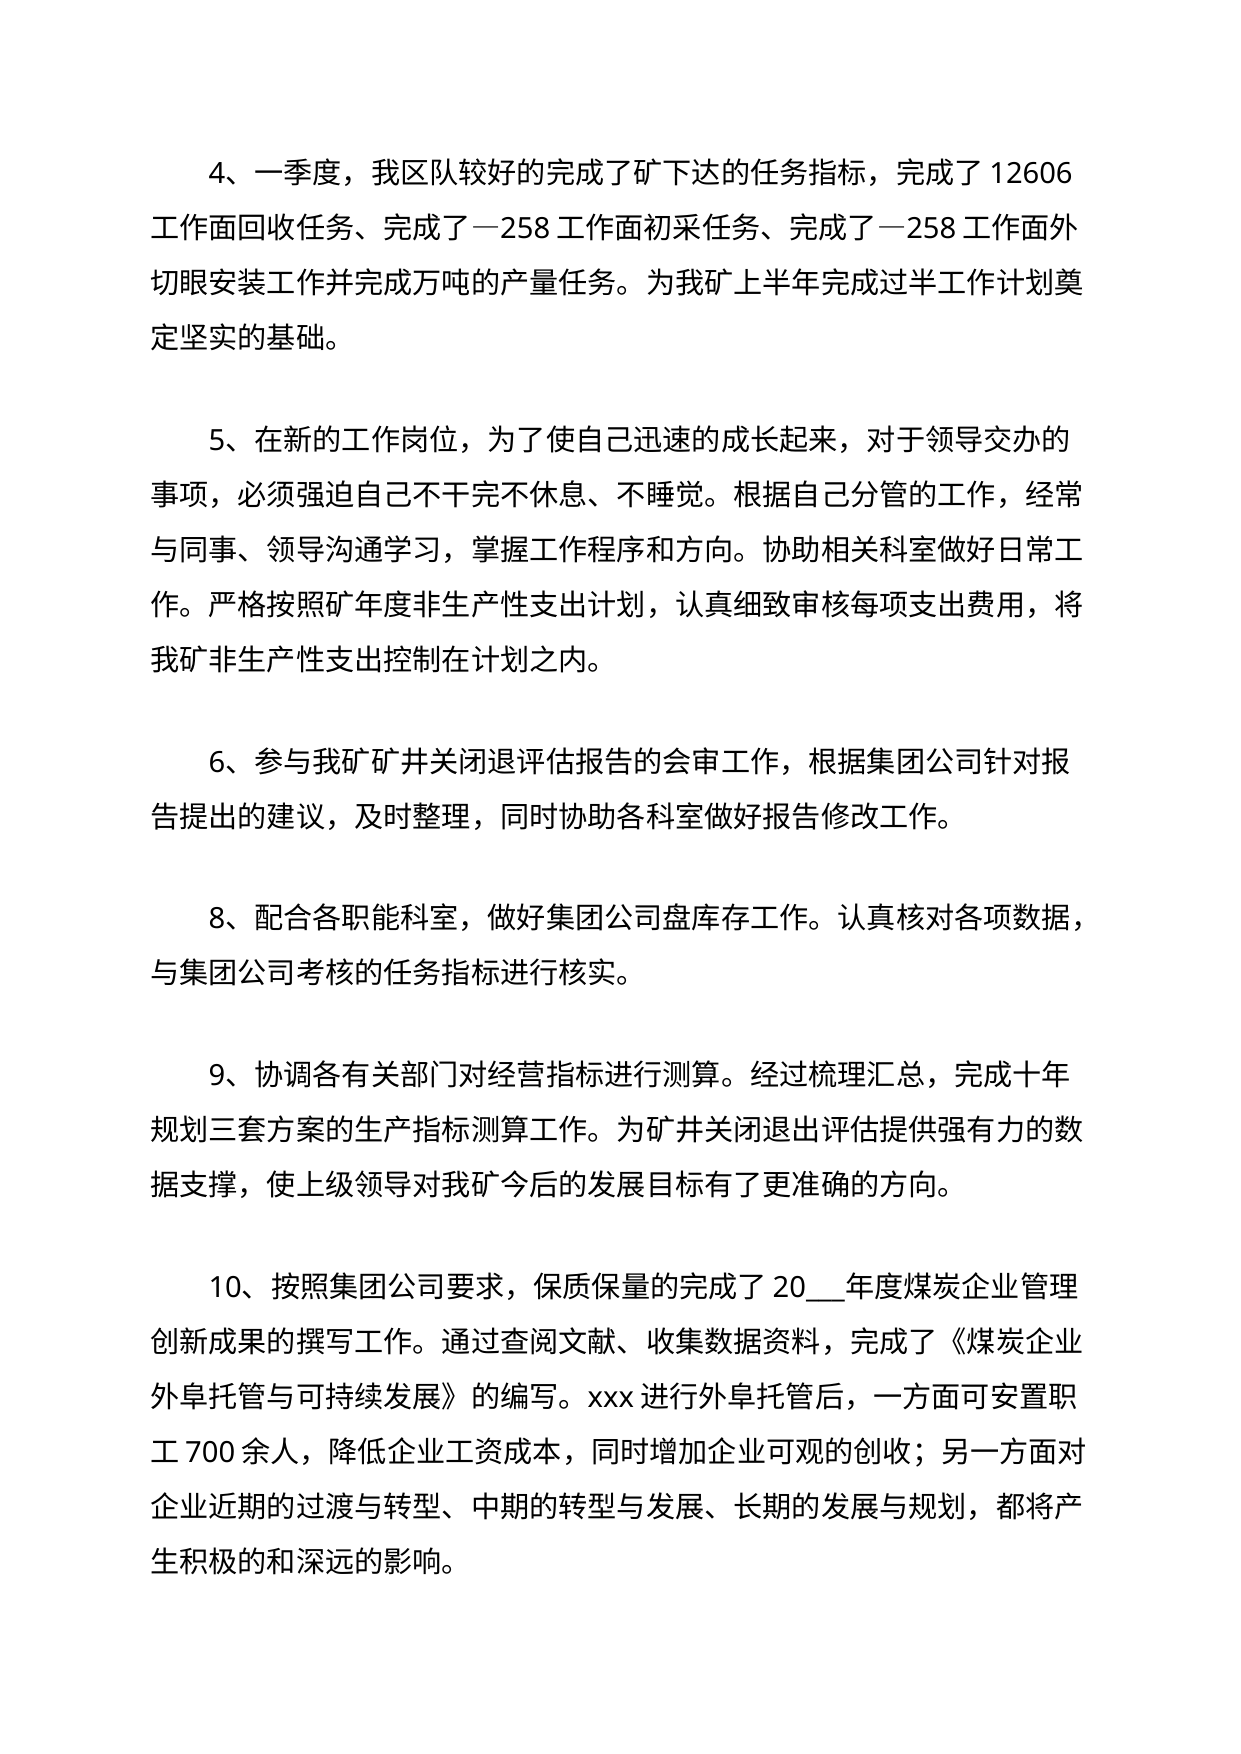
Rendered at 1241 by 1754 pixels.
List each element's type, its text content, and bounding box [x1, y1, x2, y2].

text 6、参与我矿矿井关闭退评估报告的会审工作，根据集团公司针对报告提出的建议，及时整理，同时协助各科室做好报告修改工作。 [150, 738, 1090, 835]
text 4、一季度，我区队较好的完成了矿下达的任务指标，完成了12606工作面回收任务、完成了—258工作面初采任务、完成了—258工作面外切眼安装工作并完成万吨的产量任务。为我矿上半年完成过半工作计划奠定坚实的基础。 [150, 150, 1090, 357]
text 5、在新的工作岗位，为了使自己迅速的成长起来，对于领导交办的事项，必须强迫自己不干完不休息、不睡觉。根据自己分管的工作，经常与同事、领导沟通学习，掌握工作程序和方向。协助相关科室做好日常工作。严格按照矿年度非生产性支出计划，认真细致审核每项支出费用，将我矿非生产性支出控制在计划之内。 [150, 417, 1090, 679]
text 8、配合各职能科室，做好集团公司盘库存工作。认真核对各项数据，与集团公司考核的任务指标进行核实。 [150, 895, 1090, 992]
text 9、协调各有关部门对经营指标进行测算。经过梳理汇总，完成十年规划三套方案的生产指标测算工作。为矿井关闭退出评估提供强有力的数据支撑，使上级领导对我矿今后的发展目标有了更准确的方向。 [150, 1052, 1090, 1204]
text 10、按照集团公司要求，保质保量的完成了20___年度煤炭企业管理创新成果的撰写工作。通过查阅文献、收集数据资料，完成了《煤炭企业外阜托管与可持续发展》的编写。xxx进行外阜托管后，一方面可安置职工700余人，降低企业工资成本，同时增加企业可观的创收；另一方面对企业近期的过渡与转型、中期的转型与发展、长期的发展与规划，都将产生积极的和深远的影响。 [150, 1263, 1090, 1580]
